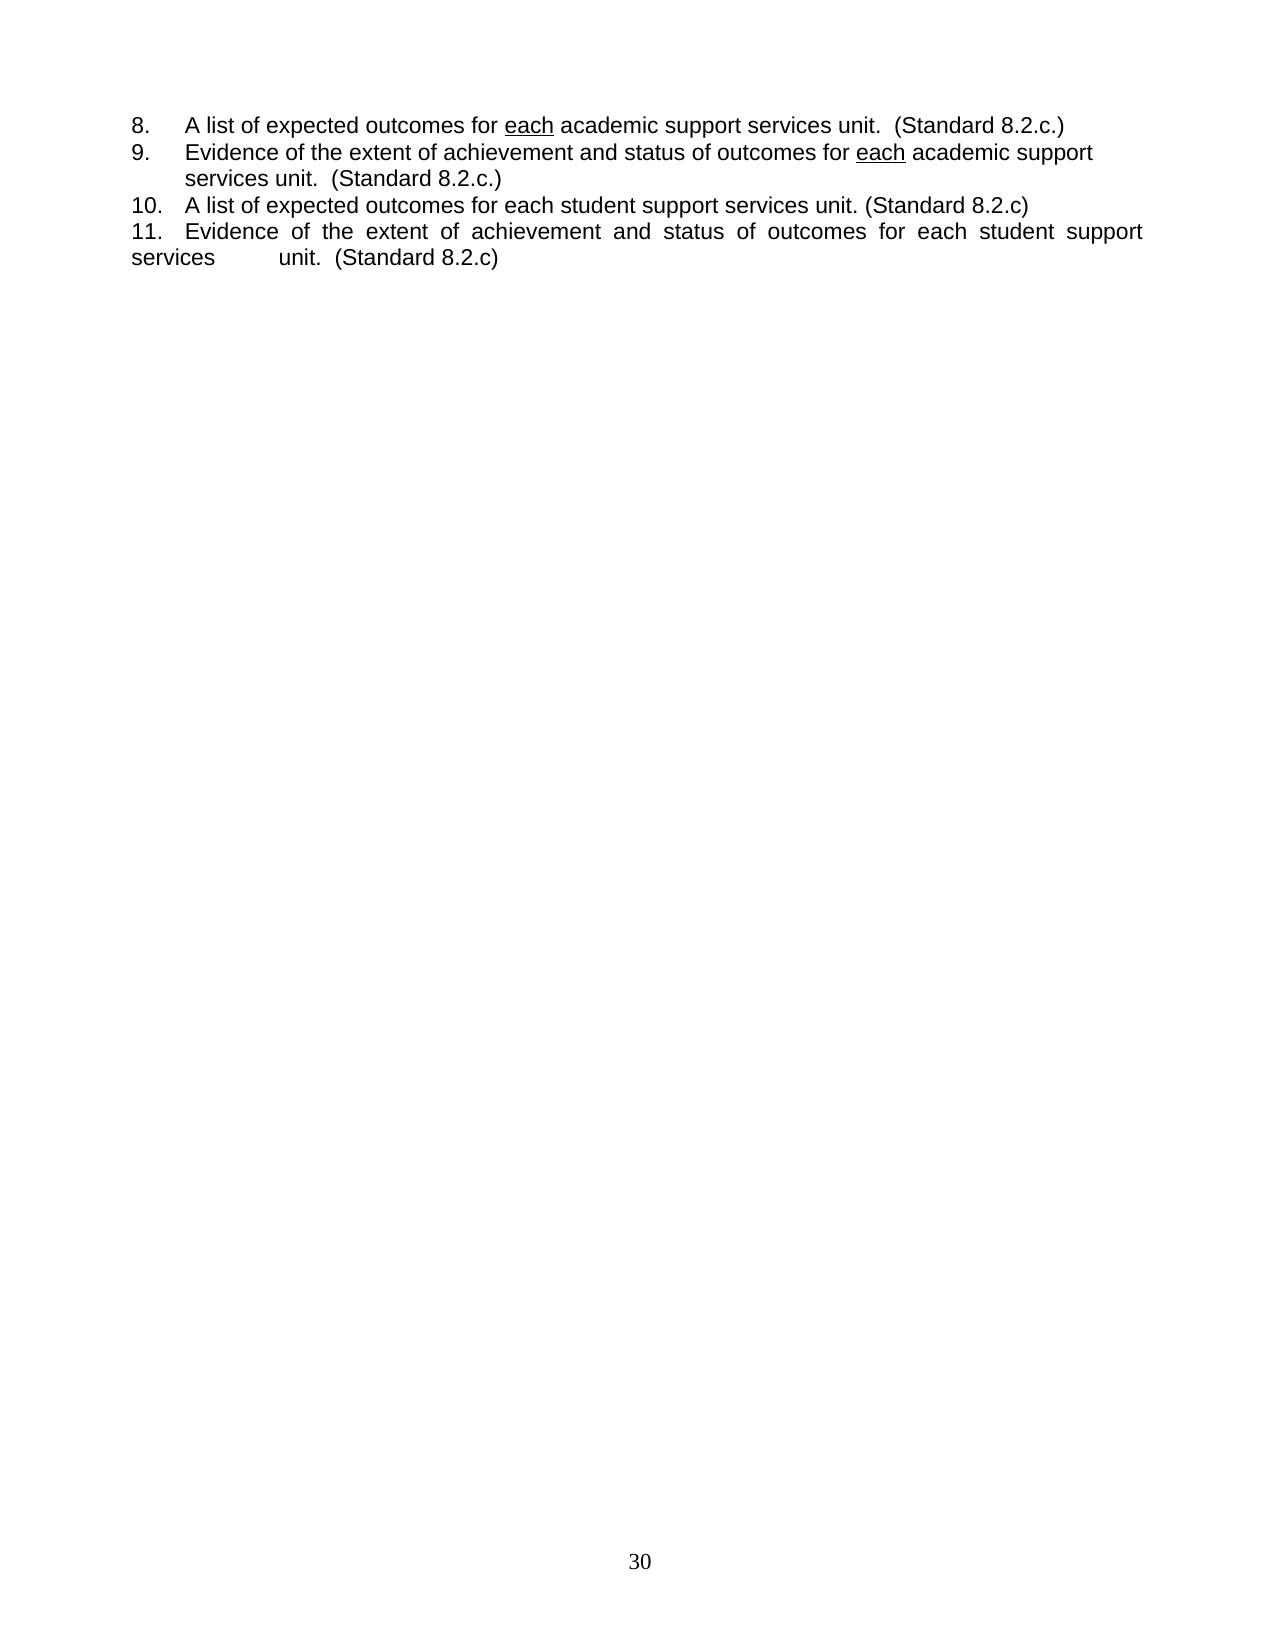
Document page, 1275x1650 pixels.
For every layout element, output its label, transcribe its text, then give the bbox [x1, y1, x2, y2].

list A list of expected outcomes for each student support services unit. (Standard 8.2.c) [131, 192, 1144, 218]
list A list of expected outcomes for each academic support services unit. (Standard 8.2.c.) [131, 112, 1144, 139]
list Evidence of the extent of achievement and status of outcomes for each student support services unit. (Standard 8.2.c) [131, 218, 1144, 271]
list Evidence of the extent of achievement and status of outcomes for each academic support services unit. (Standard 8.2.c.) [131, 139, 1144, 192]
